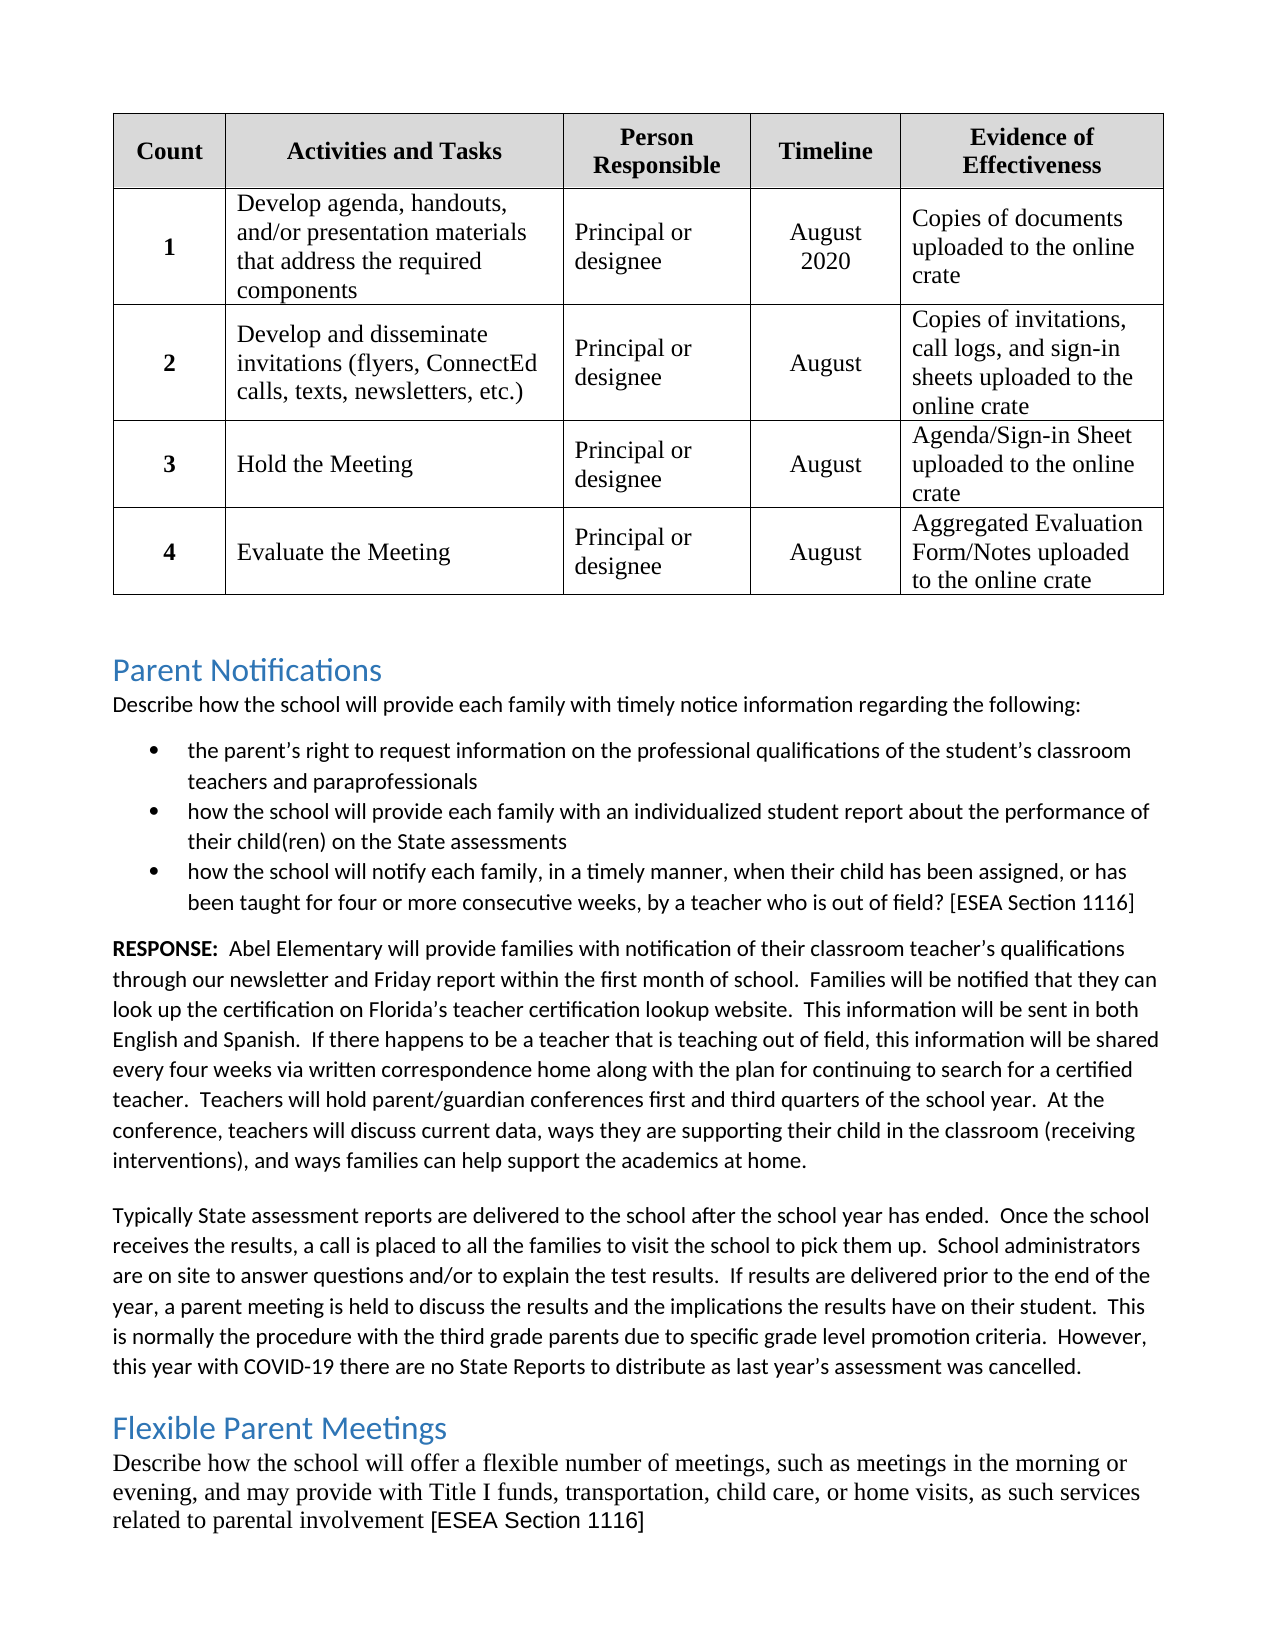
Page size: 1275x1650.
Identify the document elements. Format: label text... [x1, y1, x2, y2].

table_cell Develop agenda, handouts, and/or presentation materials that address the required components [226, 189, 563, 303]
table_header Timeline [751, 114, 900, 187]
table_cell August [751, 305, 900, 419]
subtitle Flexible Parent Meetings [112, 1407, 1162, 1448]
table_cell Develop and disseminate invitations (flyers, ConnectEd calls, texts, newsletters, etc.) [226, 305, 563, 419]
table_cell Principal or designee [564, 508, 750, 594]
list how the school will provide each family with an individualized student report about the performance of their child(ren) on the State assessments [150, 797, 1162, 855]
table_cell Hold the Meeting [226, 421, 563, 507]
table_header Count [114, 114, 225, 187]
text RESPONSE: Abel Elementary will provide families with notification of their classroom teacher’s qualifications through our newsletter and Friday report within the first month of school. Families will be notified that they can look up the certification on Florida’s teacher certification lookup website. This information will be sent in both English and Spanish. If there happens to be a teacher that is teaching out of field, this information will be shared every four weeks via written correspondence home along with the plan for continuing to search for a certified teacher. Teachers will hold parent/guardian conferences first and third quarters of the school year. At the conference, teachers will discuss current data, ways they are supporting their child in the classroom (receiving interventions), and ways families can help support the academics at home. [112, 934, 1162, 1174]
list the parent’s right to request information on the professional qualifications of the student’s classroom teachers and paraprofessionals [150, 737, 1162, 795]
table_cell 2 [114, 305, 225, 419]
table_cell Copies of documents uploaded to the online crate [901, 189, 1163, 303]
table_cell Agenda/Sign-in Sheet uploaded to the online crate [901, 421, 1163, 507]
table_cell 1 [114, 189, 225, 303]
table_cell Evaluate the Meeting [226, 508, 563, 594]
table_cell Aggregated Evaluation Form/Notes uploaded to the online crate [901, 508, 1163, 594]
table_cell August [751, 421, 900, 507]
table_header Evidence of Effectiveness [901, 114, 1163, 187]
text Describe how the school will offer a flexible number of meetings, such as meetings in the morning or evening, and may provide with Title I funds, transportation, child care, or home visits, as such services related to parental involvement [ESEA Section 1116] [112, 1448, 1162, 1534]
table_cell August [751, 508, 900, 594]
list how the school will notify each family, in a timely manner, when their child has been assigned, or has been taught for four or more consecutive weeks, by a teacher who is out of field? [ESEA Section 1116] [150, 857, 1162, 916]
table_cell Principal or designee [564, 189, 750, 303]
subtitle Parent Notifications [112, 649, 1162, 690]
table_cell Copies of invitations, call logs, and sign-in sheets uploaded to the online crate [901, 305, 1163, 419]
table_header Person Responsible [564, 114, 750, 187]
table_cell Principal or designee [564, 305, 750, 419]
table_cell 3 [114, 421, 225, 507]
text Describe how the school will provide each family with timely notice information regarding the following: [112, 690, 1162, 718]
table_header Activities and Tasks [226, 114, 563, 187]
table_cell 4 [114, 508, 225, 594]
table_cell August 2020 [751, 189, 900, 303]
text Typically State assessment reports are delivered to the school after the school year has ended. Once the school receives the results, a call is placed to all the families to visit the school to pick them up. School administrators are on site to answer questions and/or to explain the test results. If results are delivered prior to the end of the year, a parent meeting is held to discuss the results and the implications the results have on their student. This is normally the procedure with the third grade parents due to specific grade level promotion criteria. However, this year with COVID-19 there are no State Reports to distribute as last year’s assessment was cancelled. [112, 1201, 1162, 1380]
table_cell Principal or designee [564, 421, 750, 507]
